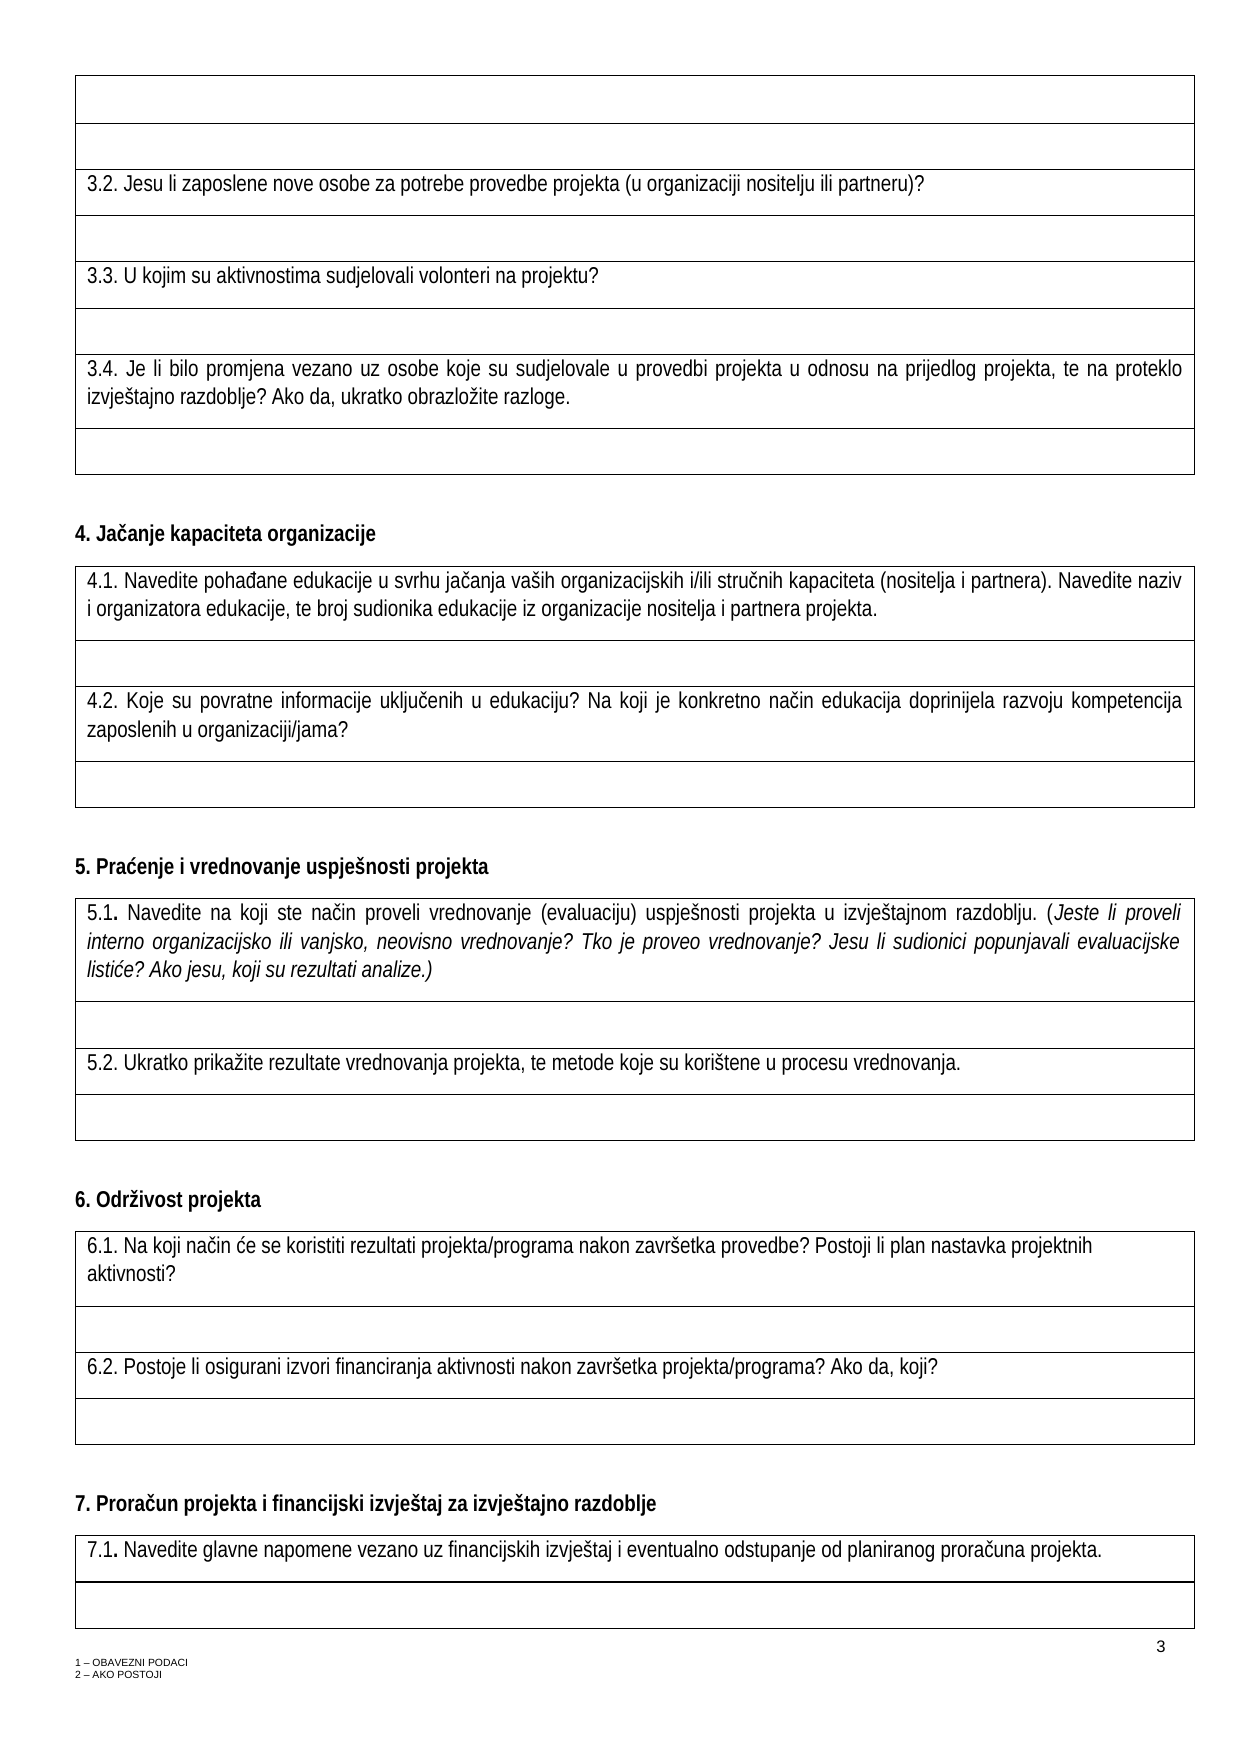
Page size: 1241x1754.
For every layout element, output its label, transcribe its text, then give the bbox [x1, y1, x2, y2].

table_cell [76, 641, 1194, 686]
table_cell [76, 1307, 1194, 1352]
table_cell 4.2. Koje su povratne informacije uključenih u edukaciju? Na koji je konkretno način edukacija doprinijela razvoju kompetencija zaposlenih u organizaciji/jama? [76, 687, 1194, 761]
text 5. Praćenje i vrednovanje uspješnosti projekta [75, 853, 1165, 879]
table_header 4.1. Navedite pohađane edukacije u svrhu jačanja vaših organizacijskih i/ili stručnih kapaciteta (nositelja i partnera). Navedite naziv i organizatora edukacije, te broj sudionika edukacije iz organizacije nositelja i partnera projekta. [76, 567, 1194, 640]
table_cell 3.3. U kojim su aktivnostima sudjelovali volonteri na projektu? [76, 262, 1194, 307]
text 6. Održivost projekta [75, 1186, 1165, 1212]
table_cell [76, 1583, 1194, 1627]
table_cell 3.2. Jesu li zaposlene nove osobe za potrebe provedbe projekta (u organizaciji nositelju ili partneru)? [76, 170, 1194, 215]
table_cell [76, 429, 1194, 474]
table_cell [76, 1399, 1194, 1444]
table_cell [76, 124, 1194, 169]
table_cell [76, 762, 1194, 807]
table_header 7.1. Navedite glavne napomene vezano uz financijskih izvještaj i eventualno odstupanje od planiranog proračuna projekta. [76, 1536, 1194, 1581]
table_header 6.1. Na koji način će se koristiti rezultati projekta/programa nakon završetka provedbe? Postoji li plan nastavka projektnih aktivnosti? [76, 1232, 1194, 1306]
text 7. Proračun projekta i financijski izvještaj za izvještajno razdoblje [75, 1490, 1165, 1516]
table_cell 3.4. Je li bilo promjena vezano uz osobe koje su sudjelovale u provedbi projekta u odnosu na prijedlog projekta, te na proteklo izvještajno razdoblje? Ako da, ukratko obrazložite razloge. [76, 355, 1194, 428]
text 4. Jačanje kapaciteta organizacije [75, 520, 1165, 547]
table_cell [76, 1002, 1194, 1047]
table_cell [76, 216, 1194, 261]
table_header 5.1. Navedite na koji ste način proveli vrednovanje (evaluaciju) uspješnosti projekta u izvještajnom razdoblju. (Jeste li proveli interno organizacijsko ili vanjsko, neovisno vrednovanje? Tko je proveo vrednovanje? Jesu li sudionici popunjavali evaluacijske listiće? Ako jesu, koji su rezultati analize.) [76, 899, 1194, 1001]
table_cell [76, 1095, 1194, 1140]
table_cell 6.2. Postoje li osigurani izvori financiranja aktivnosti nakon završetka projekta/programa? Ako da, koji? [76, 1353, 1194, 1398]
table_cell [76, 309, 1194, 353]
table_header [76, 76, 1194, 123]
table_cell 5.2. Ukratko prikažite rezultate vrednovanja projekta, te metode koje su korištene u procesu vrednovanja. [76, 1049, 1194, 1093]
